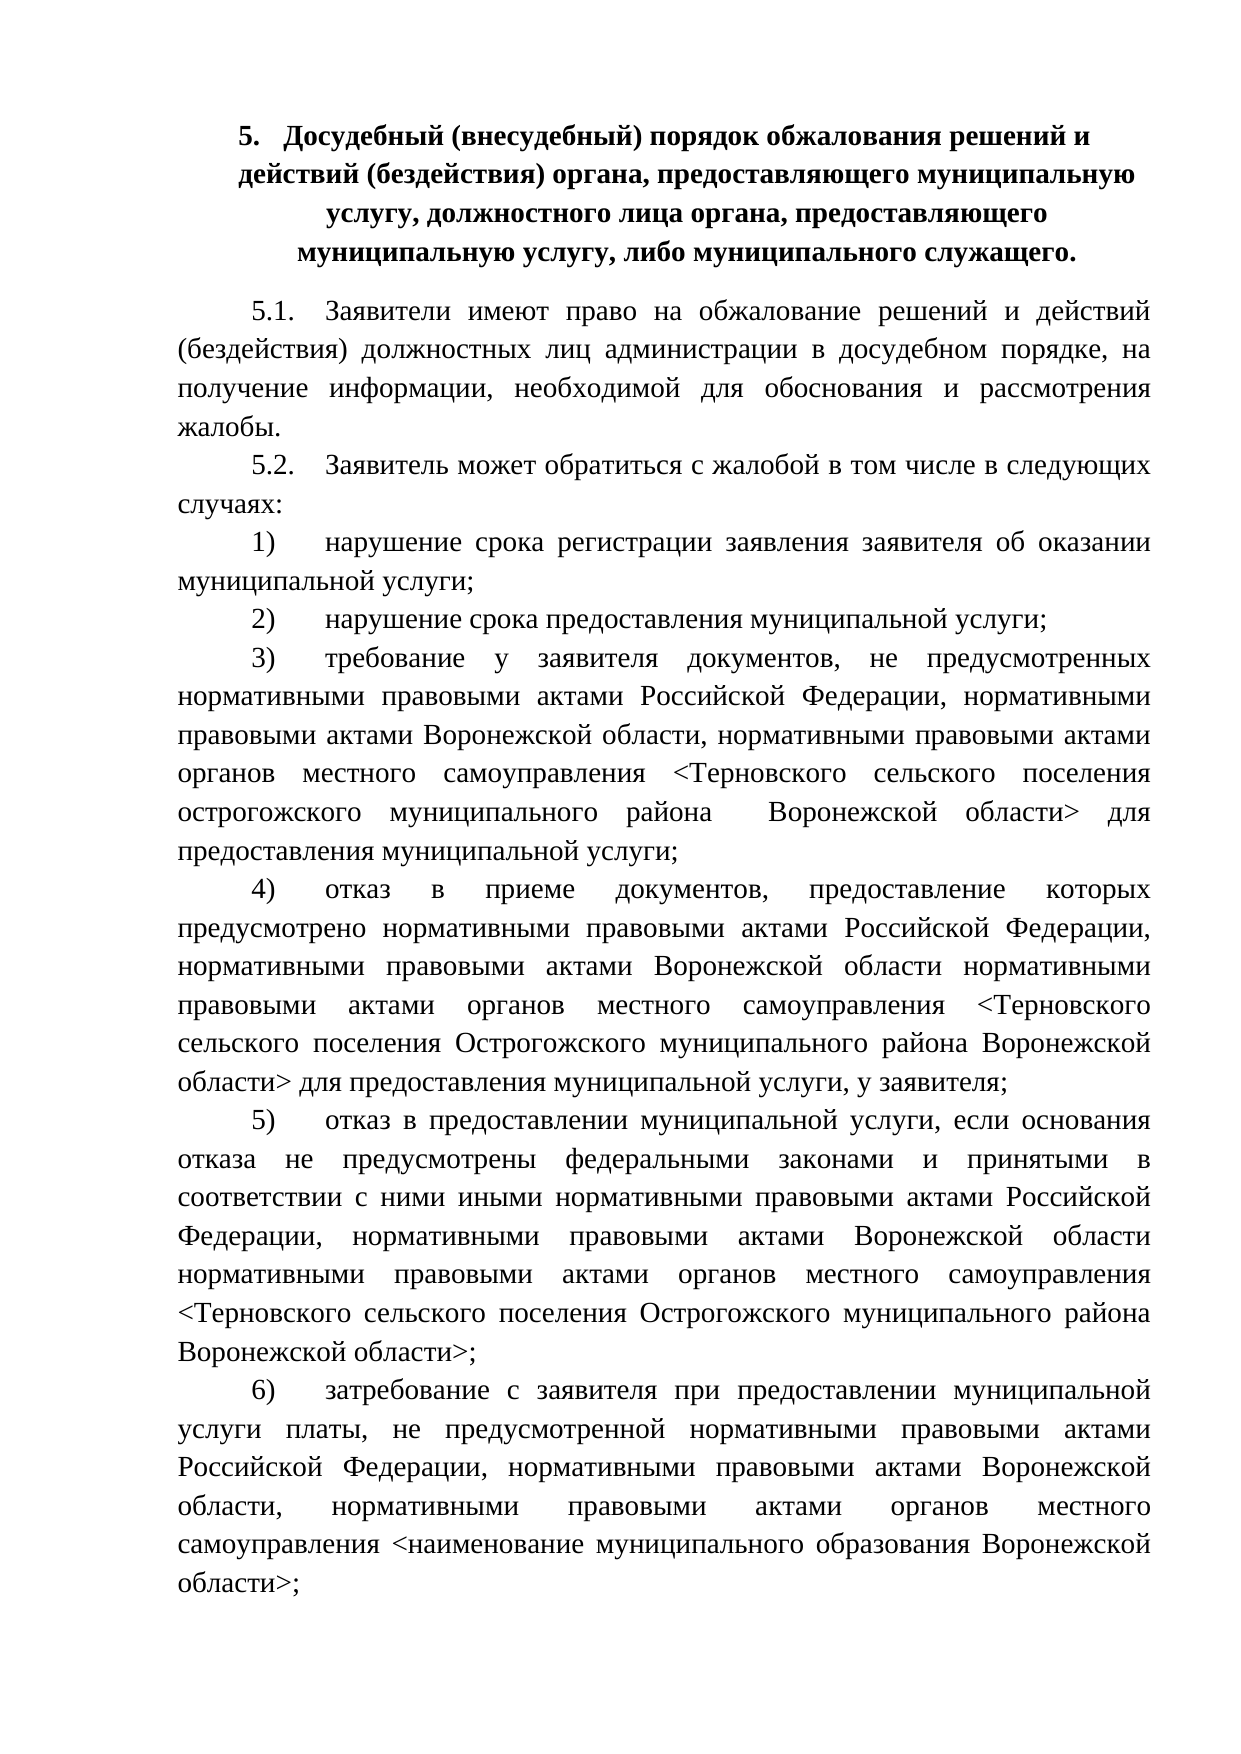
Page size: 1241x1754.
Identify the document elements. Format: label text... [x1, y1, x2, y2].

list нарушение срока регистрации заявления заявителя об оказании муниципальной услуги; [177, 524, 1152, 596]
list требование у заявителя документов, не предусмотренных нормативными правовыми актами Российской Федерации, нормативными правовыми актами Воронежской области, нормативными правовыми актами органов местного самоуправления <Терновского сельского поселения острогожского муниципального района Воронежской области> для предоставления муниципальной услуги; [177, 640, 1152, 866]
list нарушение срока предоставления муниципальной услуги; [177, 601, 1152, 635]
list отказ в предоставлении муниципальной услуги, если основания отказа не предусмотрены федеральными законами и принятыми в соответствии с ними иными нормативными правовыми актами Российской Федерации, нормативными правовыми актами Воронежской области нормативными правовыми актами органов местного самоуправления <Терновского сельского поселения Острогожского муниципального района Воронежской области>; [177, 1102, 1152, 1367]
list Заявители имеют право на обжалование решений и действий (бездействия) должностных лиц администрации в досудебном порядке, на получение информации, необходимой для обоснования и рассмотрения жалобы. [177, 293, 1152, 442]
list отказ в приеме документов, предоставление которых предусмотрено нормативными правовыми актами Российской Федерации, нормативными правовыми актами Воронежской области нормативными правовыми актами органов местного самоуправления <Терновского сельского поселения Острогожского муниципального района Воронежской области> для предоставления муниципальной услуги, у заявителя; [177, 871, 1152, 1097]
list затребование с заявителя при предоставлении муниципальной услуги платы, не предусмотренной нормативными правовыми актами Российской Федерации, нормативными правовыми актами Воронежской области, нормативными правовыми актами органов местного самоуправления <наименование муниципального образования Воронежской области>; [177, 1372, 1152, 1598]
list Досудебный (внесудебный) порядок обжалования решений и действий (бездействия) органа, предоставляющего муниципальную услугу, должностного лица органа, предоставляющего муниципальную услугу, либо муниципального служащего. [177, 118, 1152, 267]
list Заявитель может обратиться с жалобой в том числе в следующих случаях: [177, 447, 1152, 519]
